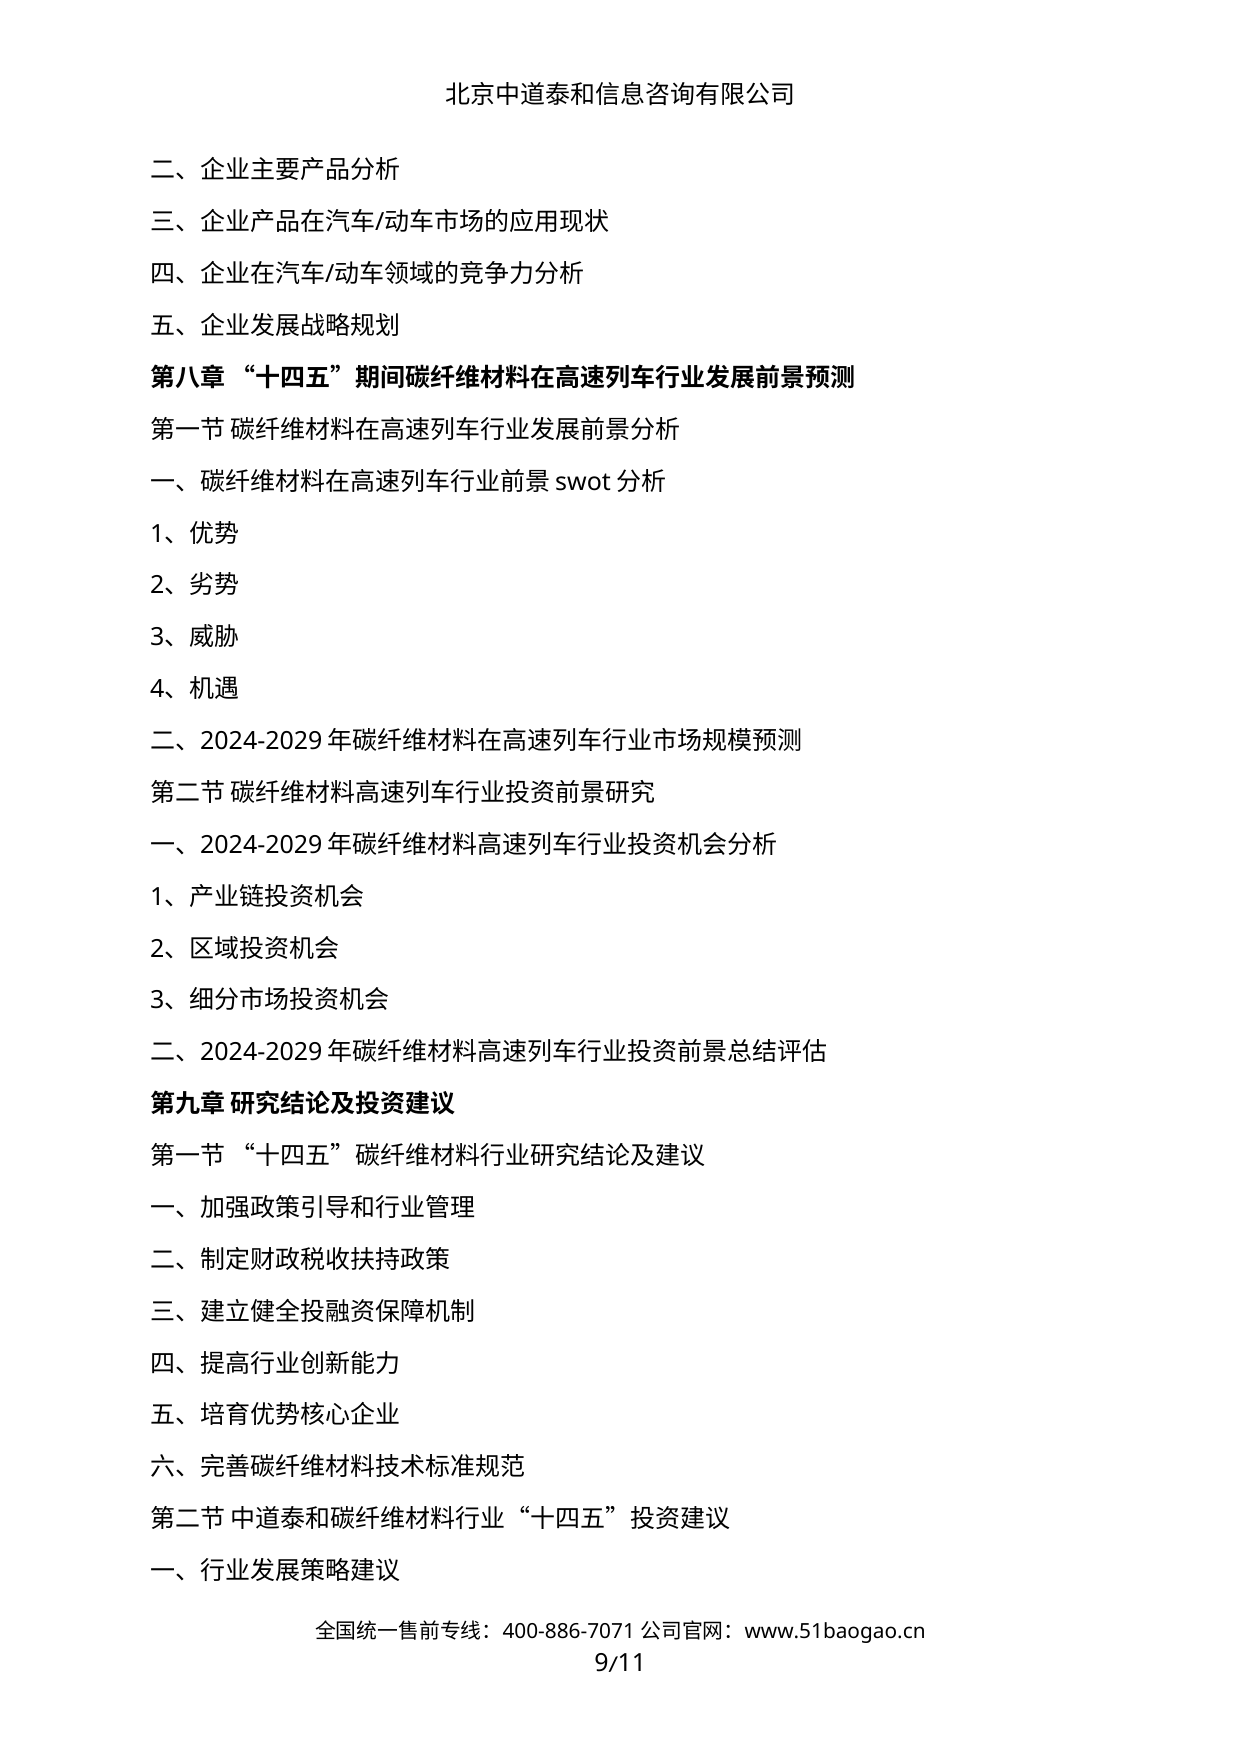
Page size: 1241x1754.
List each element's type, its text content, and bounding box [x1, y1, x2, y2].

text 第九章 研究结论及投资建议 [150, 1084, 1090, 1120]
text 五、培育优势核心企业 [150, 1395, 1090, 1431]
text 二、企业主要产品分析 [150, 150, 1090, 186]
text 六、完善碳纤维材料技术标准规范 [150, 1447, 1090, 1483]
text 3、威胁 [150, 617, 1090, 653]
text 1、优势 [150, 513, 1090, 549]
text 2、劣势 [150, 565, 1090, 601]
text 五、企业发展战略规划 [150, 306, 1090, 342]
text 三、企业产品在汽车/动车市场的应用现状 [150, 202, 1090, 238]
text 2、区域投资机会 [150, 928, 1090, 964]
text 三、建立健全投融资保障机制 [150, 1291, 1090, 1327]
text 4、机遇 [150, 669, 1090, 705]
text 一、碳纤维材料在高速列车行业前景swot分析 [150, 461, 1090, 497]
text 二、2024-2029年碳纤维材料高速列车行业投资前景总结评估 [150, 1032, 1090, 1068]
text 3、细分市场投资机会 [150, 980, 1090, 1016]
text 二、2024-2029年碳纤维材料在高速列车行业市场规模预测 [150, 721, 1090, 757]
text 第八章 “十四五”期间碳纤维材料在高速列车行业发展前景预测 [150, 357, 1090, 394]
text 一、2024-2029年碳纤维材料高速列车行业投资机会分析 [150, 824, 1090, 861]
text 一、行业发展策略建议 [150, 1551, 1090, 1587]
text 一、加强政策引导和行业管理 [150, 1187, 1090, 1224]
text 第一节 碳纤维材料在高速列车行业发展前景分析 [150, 409, 1090, 446]
text 第二节 碳纤维材料高速列车行业投资前景研究 [150, 772, 1090, 809]
text 二、制定财政税收扶持政策 [150, 1239, 1090, 1276]
text 四、企业在汽车/动车领域的竞争力分析 [150, 254, 1090, 290]
text 第二节 中道泰和碳纤维材料行业“十四五”投资建议 [150, 1499, 1090, 1535]
text 四、提高行业创新能力 [150, 1343, 1090, 1379]
text 1、产业链投资机会 [150, 876, 1090, 912]
text 第一节 “十四五”碳纤维材料行业研究结论及建议 [150, 1136, 1090, 1172]
